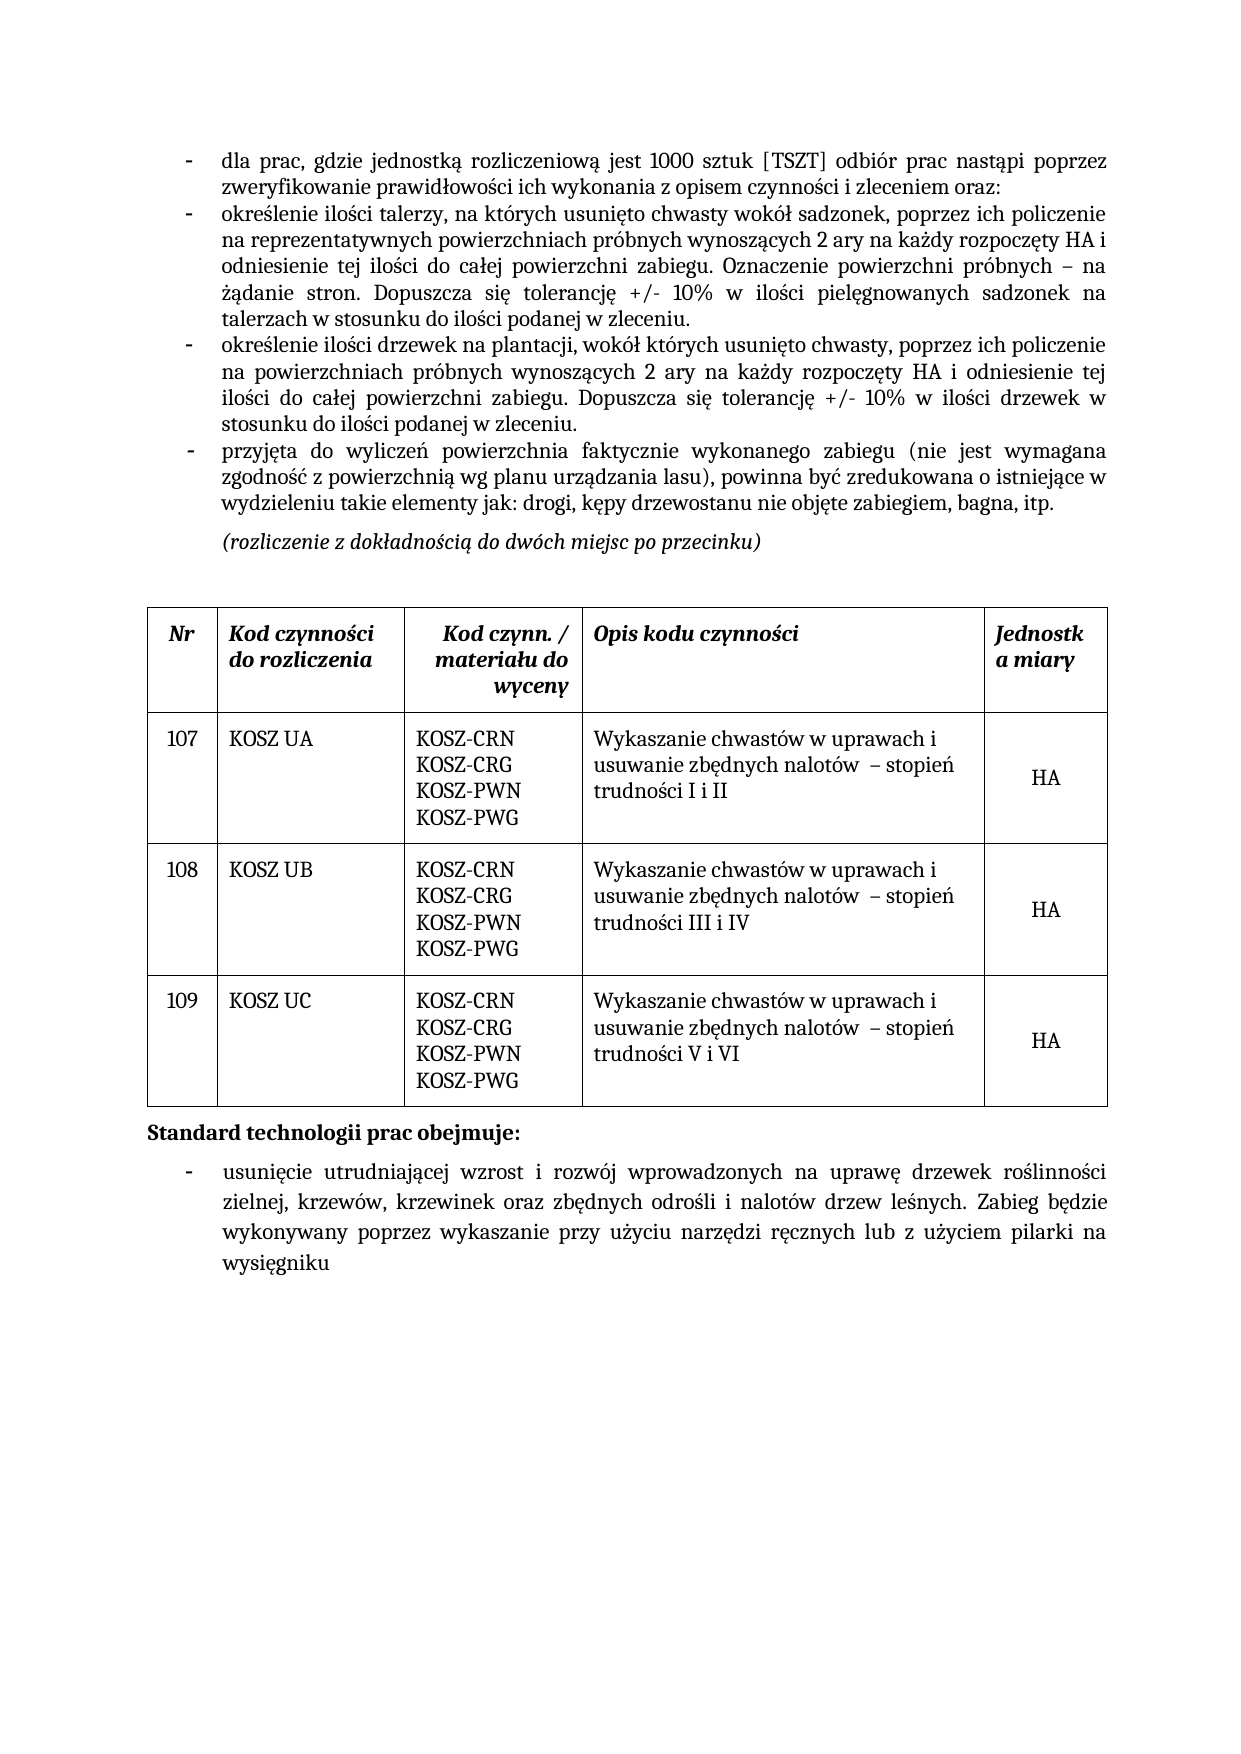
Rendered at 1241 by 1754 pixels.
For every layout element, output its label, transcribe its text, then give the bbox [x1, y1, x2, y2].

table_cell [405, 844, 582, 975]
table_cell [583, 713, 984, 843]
list określenie ilości talerzy, na których usunięto chwasty wokół sadzonek, poprzez ich policzenie na reprezentatywnych powierzchniach próbnych wynoszących 2 ary na każdy rozpoczęty HA i odniesienie tej ilości do całej powierzchni zabiegu. Oznaczenie powierzchni próbnych – na żądanie stron. Dopuszcza się tolerancję +/- 10% w ilości pielęgnowanych sadzonek na talerzach w stosunku do ilości podanej w zleceniu. [185, 200, 1107, 332]
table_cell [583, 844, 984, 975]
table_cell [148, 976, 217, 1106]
list dla prac, gdzie jednostką rozliczeniową jest 1000 sztuk [TSZT] odbiór prac nastąpi poprzez zweryfikowanie prawidłowości ich wykonania z opisem czynności i zleceniem oraz: [185, 148, 1107, 200]
list określenie ilości drzewek na plantacji, wokół których usunięto chwasty, poprzez ich policzenie na powierzchniach próbnych wynoszących 2 ary na każdy rozpoczęty HA i odniesienie tej ilości do całej powierzchni zabiegu. Dopuszcza się tolerancję +/- 10% w ilości drzewek w stosunku do ilości podanej w zleceniu. [185, 332, 1107, 437]
text Standard technologii prac obejmuje: [148, 1120, 1107, 1146]
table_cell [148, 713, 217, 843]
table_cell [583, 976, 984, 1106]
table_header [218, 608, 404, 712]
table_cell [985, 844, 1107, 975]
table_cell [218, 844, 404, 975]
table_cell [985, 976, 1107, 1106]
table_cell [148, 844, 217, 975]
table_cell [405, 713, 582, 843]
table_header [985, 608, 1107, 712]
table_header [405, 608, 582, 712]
list usunięcie utrudniającej wzrost i rozwój wprowadzonych na uprawę drzewek roślinności zielnej, krzewów, krzewinek oraz zbędnych odrośli i nalotów drzew leśnych. Zabieg będzie wykonywany poprzez wykaszanie przy użyciu narzędzi ręcznych lub z użyciem pilarki na wysięgniku [185, 1159, 1107, 1276]
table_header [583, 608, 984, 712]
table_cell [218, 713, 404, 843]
text (rozliczenie z dokładnością do dwóch miejsc po przecinku) [148, 529, 1107, 555]
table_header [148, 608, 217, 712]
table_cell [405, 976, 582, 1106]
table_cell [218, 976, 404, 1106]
list przyjęta do wyliczeń powierzchnia faktycznie wykonanego zabiegu (nie jest wymagana zgodność z powierzchnią wg planu urządzania lasu), powinna być zredukowana o istniejące w wydzieleniu takie elementy jak: drogi, kępy drzewostanu nie objęte zabiegiem, bagna, itp. [185, 437, 1107, 517]
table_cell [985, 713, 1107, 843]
